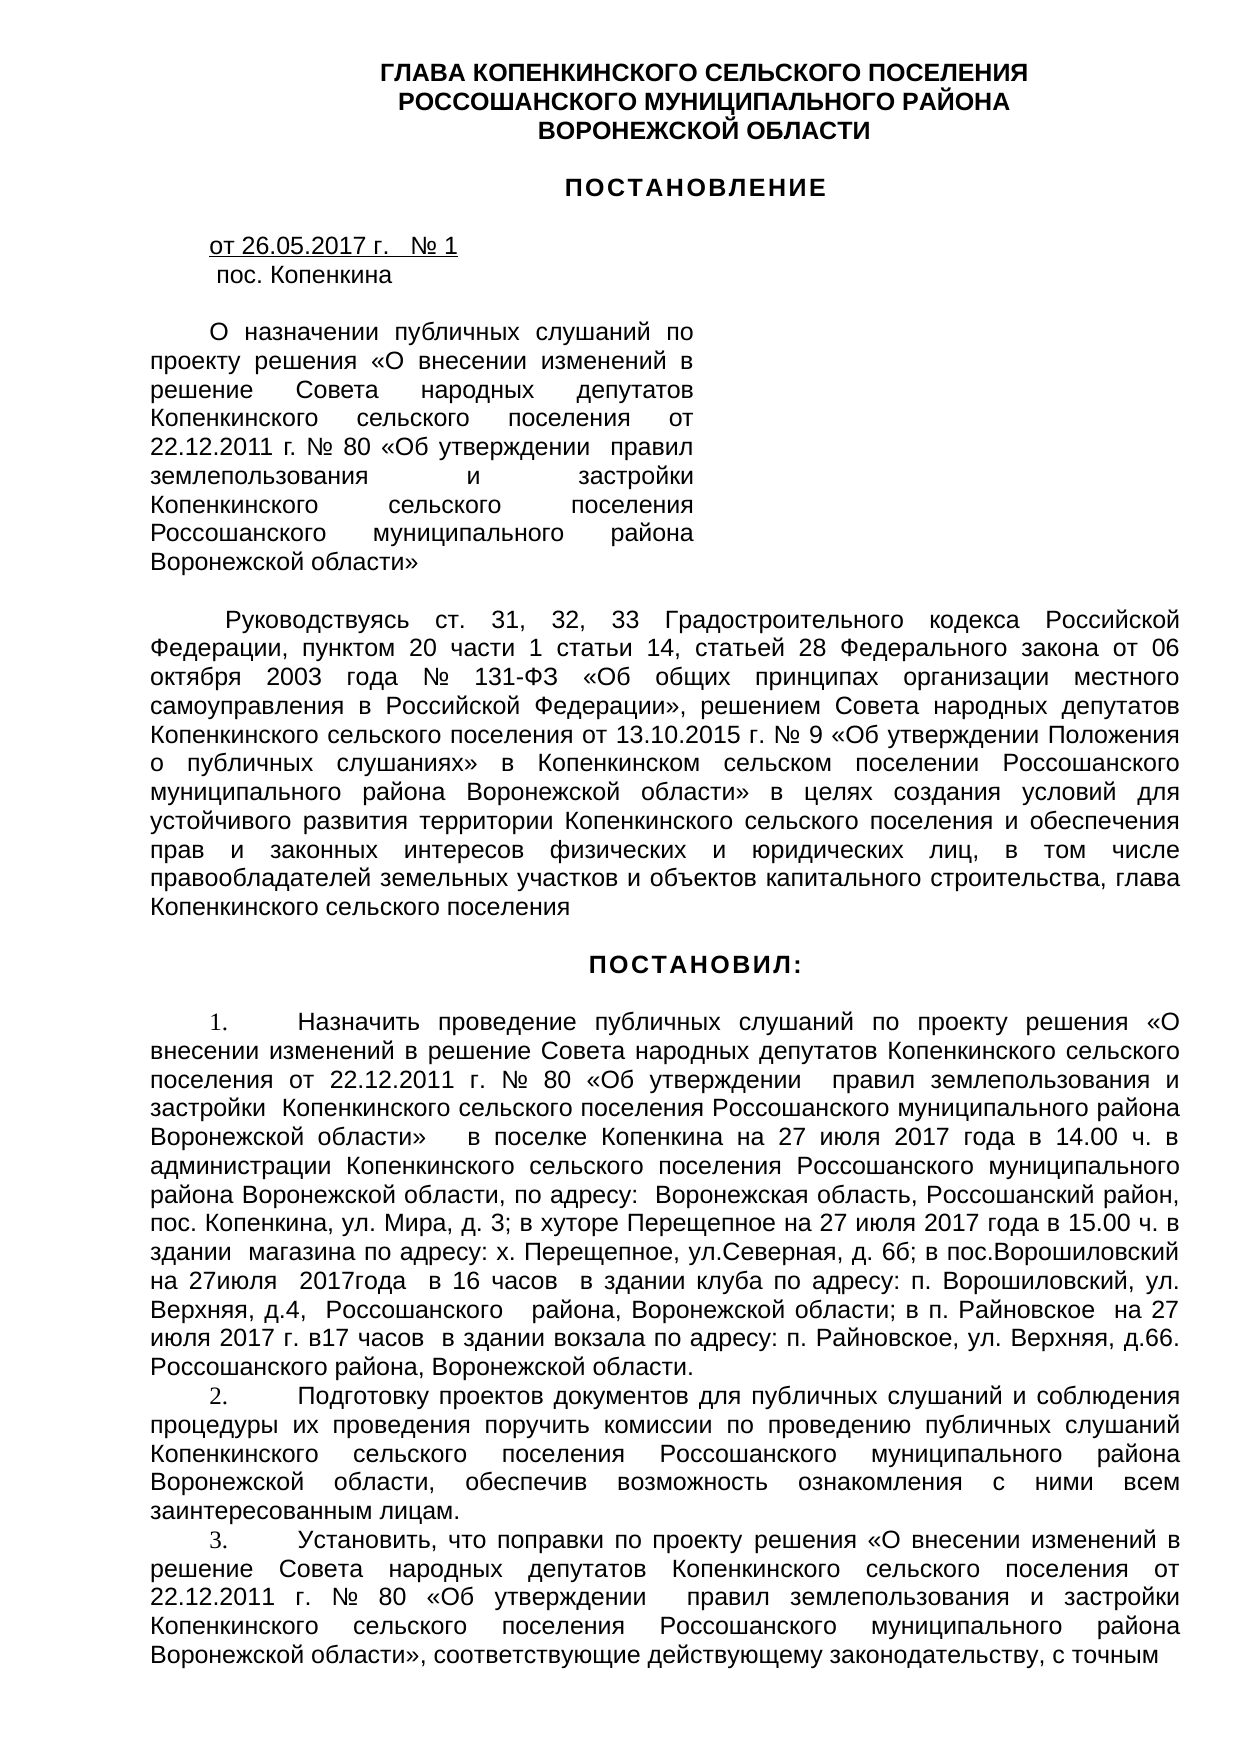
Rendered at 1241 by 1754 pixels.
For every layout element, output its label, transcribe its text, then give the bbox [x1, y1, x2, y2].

text ПОСТАНОВИЛ: [150, 949, 1181, 978]
text Руководствуясь ст. 31, 32, 33 Градостроительного кодекса Российской Федерации, пунктом 20 части 1 статьи 14, статьей 28 Федерального закона от 06 октября 2003 года № 131-ФЗ «Об общих принципах организации местного самоуправления в Российской Федерации», решением Совета народных депутатов Копенкинского сельского поселения от 13.10.2015 г. № 9 «Об утверждении Положения о публичных слушаниях» в Копенкинском сельском поселении Россошанского муниципального района Воронежской области» в целях создания условий для устойчивого развития территории Копенкинского сельского поселения и обеспечения прав и законных интересов физических и юридических лиц, в том числе правообладателей земельных участков и объектов капитального строительства, глава Копенкинского сельского поселения [150, 604, 1181, 921]
text ПОСТАНОВЛЕНИЕ [150, 173, 1181, 202]
text от 26.05.2017 г. № 1 [150, 231, 1181, 259]
subtitle О назначении публичных слушаний по проекту решения «О внесении изменений в решение Совета народных депутатов Копенкинского сельского поселения от 22.12.2011 г. № 80 «Об утверждении правил землепользования и застройки Копенкинского сельского поселения Россошанского муниципального района Воронежской области» [150, 317, 694, 576]
text ВОРОНЕЖСКОЙ ОБЛАСТИ [179, 116, 1170, 144]
list Подготовку проектов документов для публичных слушаний и соблюдения процедуры их проведения поручить комиссии по проведению публичных слушаний Копенкинского сельского поселения Россошанского муниципального района Воронежской области, обеспечив возможность ознакомления с ними всем заинтересованным лицам. [150, 1381, 1181, 1525]
text ГЛАВА КОПЕНКИНСКОГО СЕЛЬСКОГО ПОСЕЛЕНИЯ [179, 58, 1170, 87]
list Назначить проведение публичных слушаний по проекту решения «О внесении изменений в решение Совета народных депутатов Копенкинского сельского поселения от 22.12.2011 г. № 80 «Об утверждении правил землепользования и застройки Копенкинского сельского поселения Россошанского муниципального района Воронежской области» в поселке Копенкина на 27 июля 2017 года в 14.00 ч. в администрации Копенкинского сельского поселения Россошанского муниципального района Воронежской области, по адресу: Воронежская область, Россошанский район, пос. Копенкина, ул. Мира, д. 3; в хуторе Перещепное на 27 июля 2017 года в 15.00 ч. в здании магазина по адресу: х. Перещепное, ул.Северная, д. 6б; в пос.Ворошиловский на 27июля 2017года в 16 часов в здании клуба по адресу: п. Ворошиловский, ул. Верхняя, д.4, Россошанского района, Воронежской области; в п. Райновское на 27 июля 2017 г. в17 часов в здании вокзала по адресу: п. Райновское, ул. Верхняя, д.66. Россошанского района, Воронежской области. [150, 1007, 1181, 1381]
text пос. Копенкина [150, 259, 1181, 288]
text РОССОШАНСКОГО МУНИЦИПАЛЬНОГО РАЙОНА [179, 87, 1170, 116]
list Установить, что поправки по проекту решения «О внесении изменений в решение Совета народных депутатов Копенкинского сельского поселения от 22.12.2011 г. № 80 «Об утверждении правил землепользования и застройки Копенкинского сельского поселения Россошанского муниципального района Воронежской области», соответствующие действующему законодательству, с точным [150, 1525, 1181, 1669]
